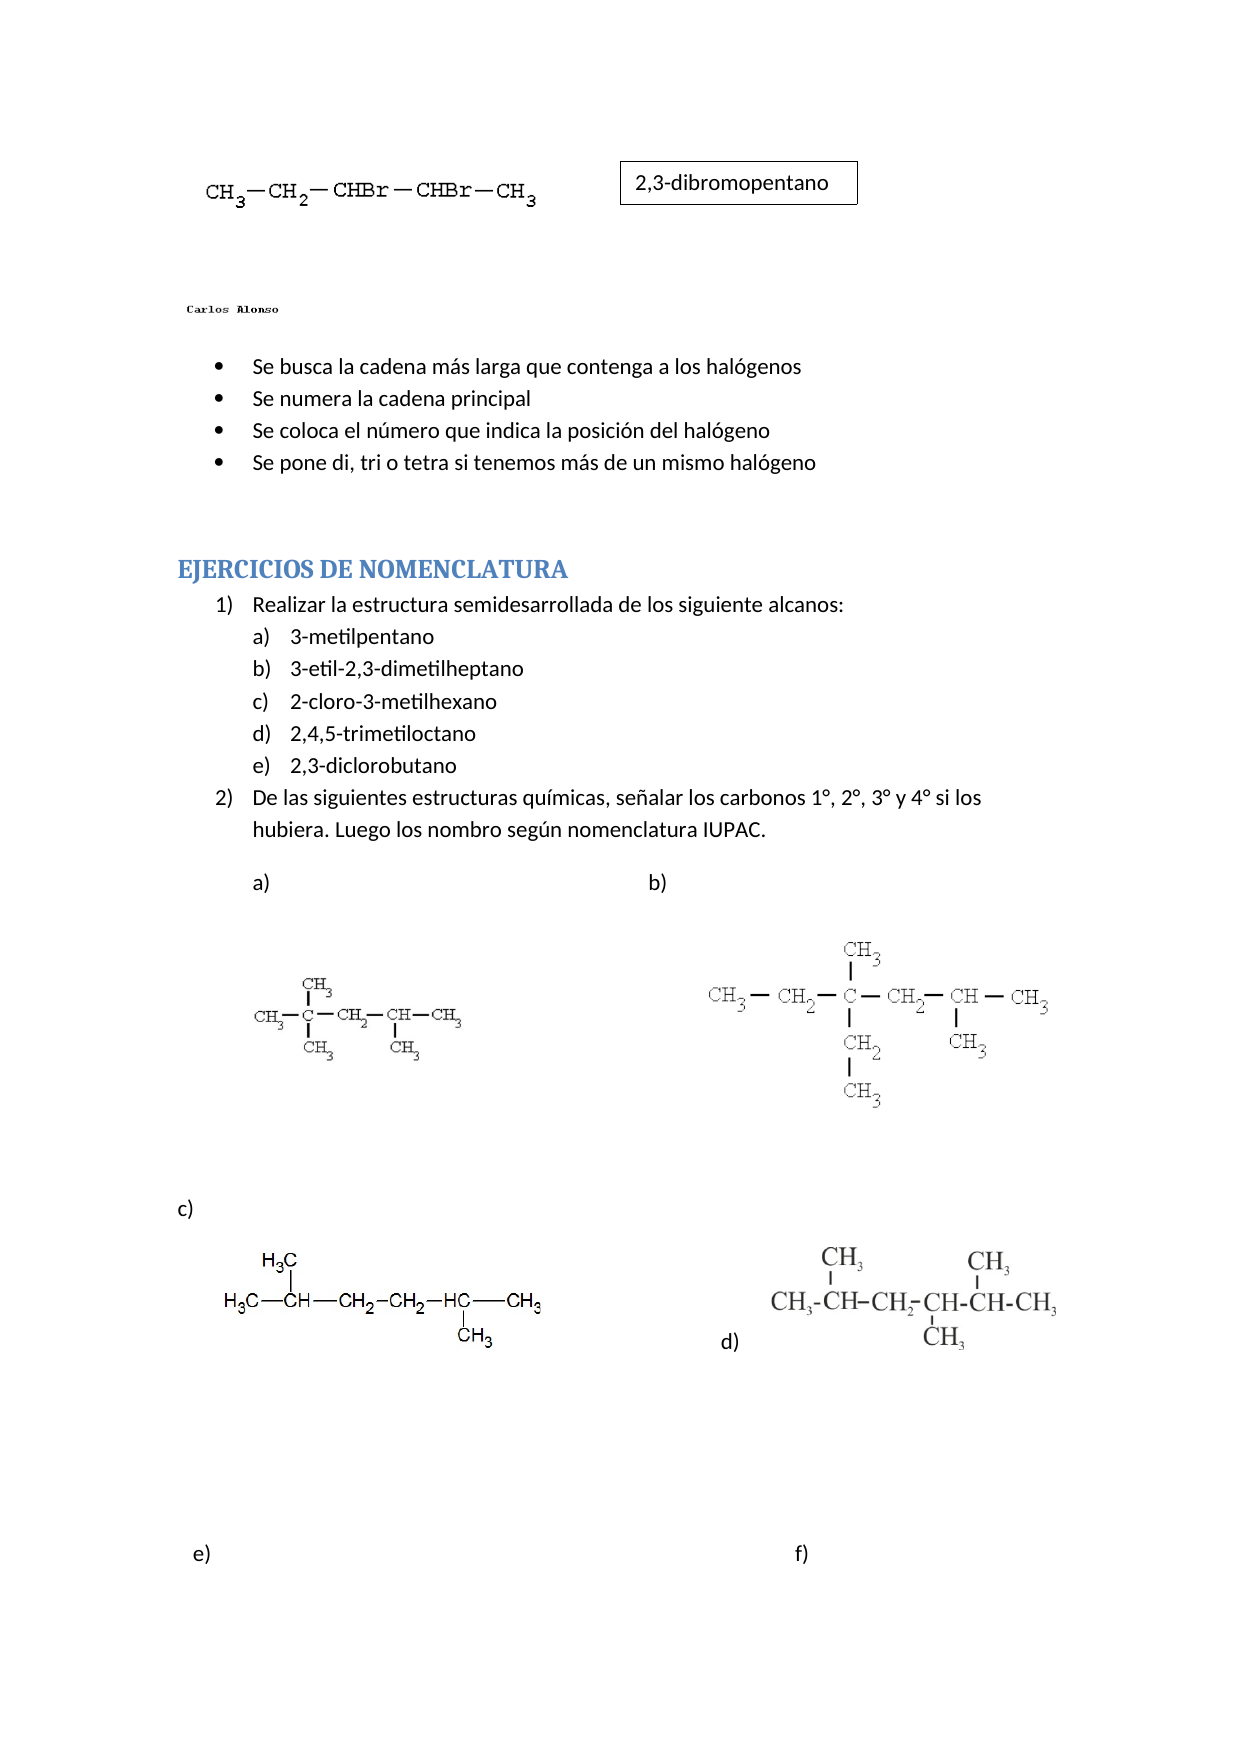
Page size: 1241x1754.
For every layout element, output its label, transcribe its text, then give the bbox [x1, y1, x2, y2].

text a) b) [252, 868, 1063, 897]
picture [177, 147, 567, 327]
list Se coloca el número que indica la posición del halógeno [215, 416, 1063, 444]
list 3-metilpentano [252, 622, 1063, 650]
list De las siguientes estructuras químicas, señalar los carbonos 1°, 2°, 3° y 4° si los hubiera. Luego los nombro según nomenclatura IUPAC. [215, 783, 1063, 843]
text c) [177, 1194, 1063, 1222]
picture [704, 934, 1053, 1117]
picture [251, 921, 467, 1117]
picture [223, 1249, 541, 1350]
list 2-cloro-3-metilhexano [252, 687, 1063, 715]
list Se pone di, tri o tetra si tenemos más de un mismo halógeno [215, 448, 1063, 476]
list Se numera la cadena principal [215, 384, 1063, 412]
picture [771, 1247, 1056, 1350]
text e) f) [177, 1539, 1063, 1567]
list Realizar la estructura semidesarrollada de los siguiente alcanos: [215, 590, 1063, 618]
list Se busca la cadena más larga que contenga a los halógenos [215, 352, 1063, 380]
list 3-etil-2,3-dimetilheptano [252, 654, 1063, 683]
list 2,3-diclorobutano [252, 751, 1063, 779]
subtitle EJERCICIOS DE NOMENCLATURA [177, 554, 1063, 586]
list 2,4,5-trimetiloctano [252, 719, 1063, 747]
